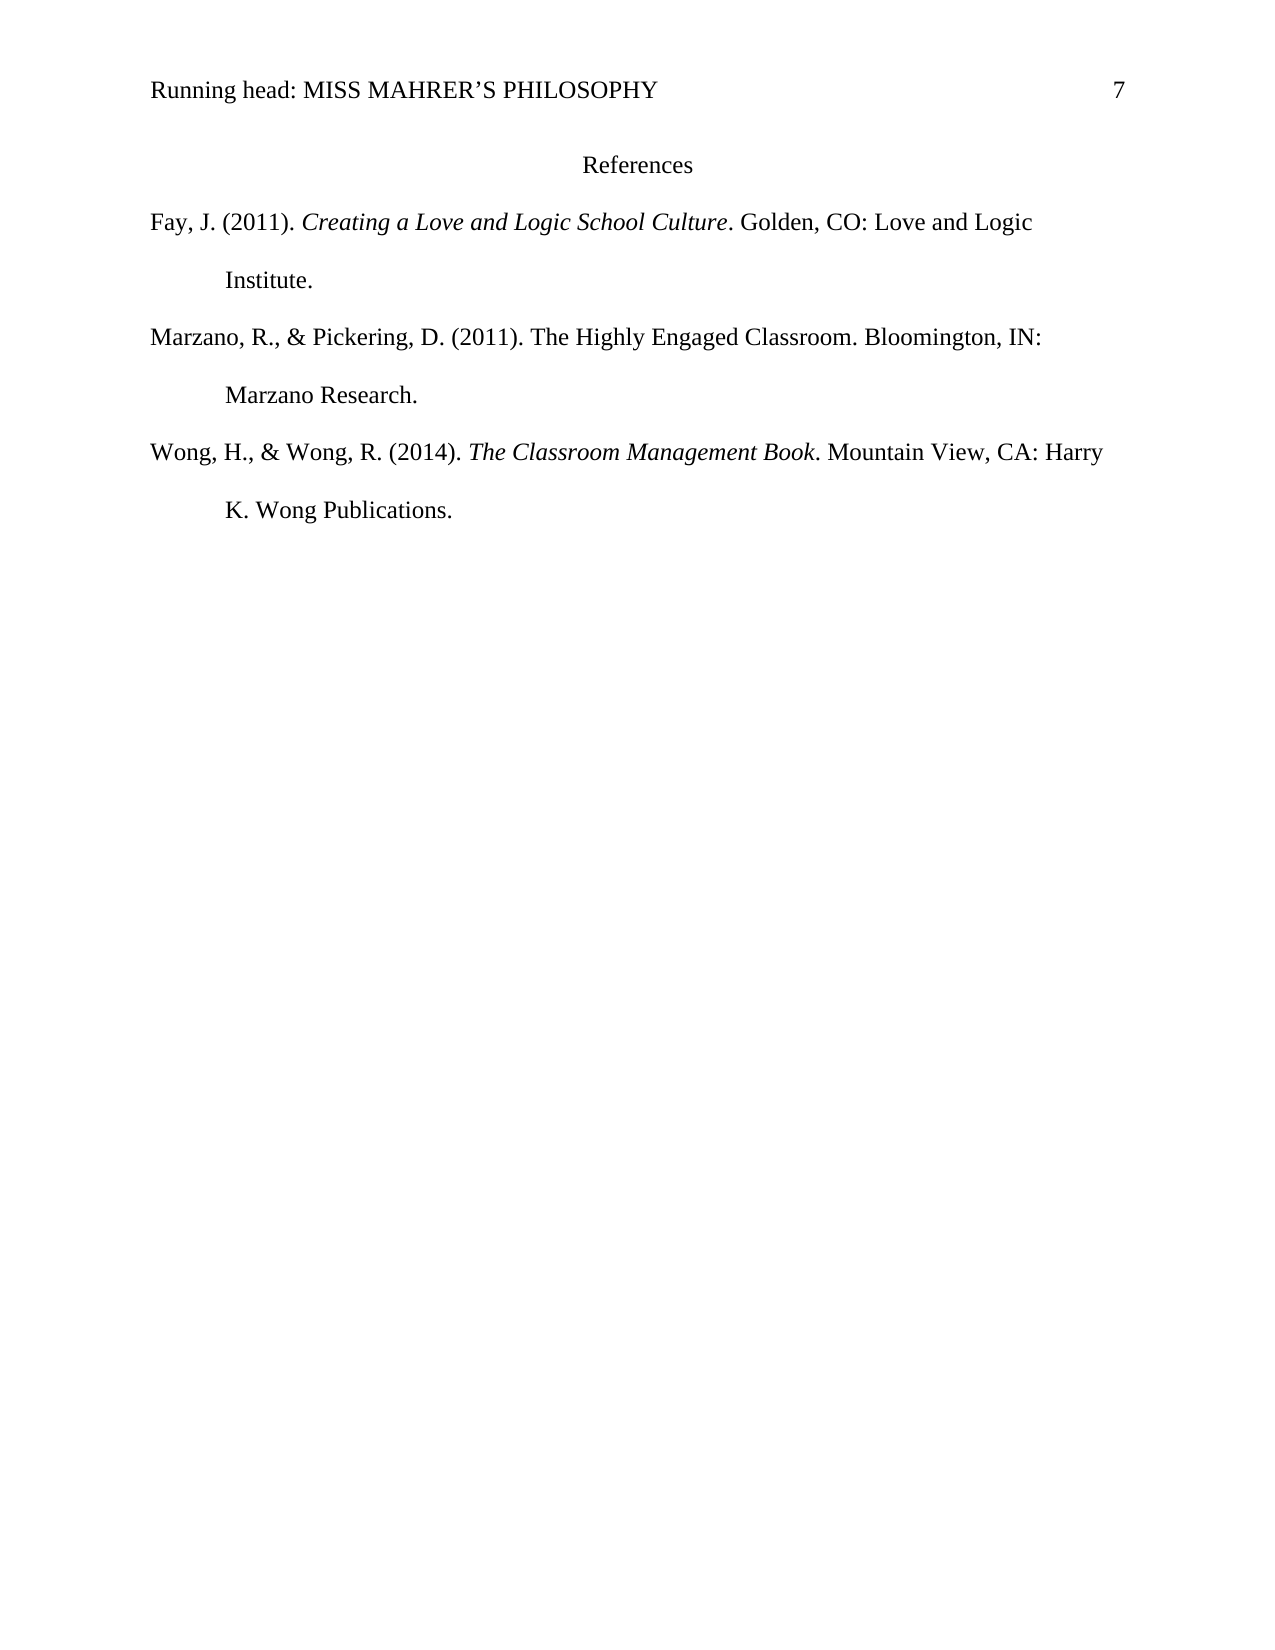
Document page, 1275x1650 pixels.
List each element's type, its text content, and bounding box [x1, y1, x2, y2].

text References [150, 150, 1125, 179]
text Marzano, R., & Pickering, D. (2011). The Highly Engaged Classroom. Bloomington, IN: Marzano Research. [150, 322, 1125, 409]
text Fay, J. (2011). Creating a Love and Logic School Culture. Golden, CO: Love and Logic Institute. [150, 207, 1125, 294]
text Wong, H., & Wong, R. (2014). The Classroom Management Book. Mountain View, CA: Harry K. Wong Publications. [150, 437, 1125, 524]
